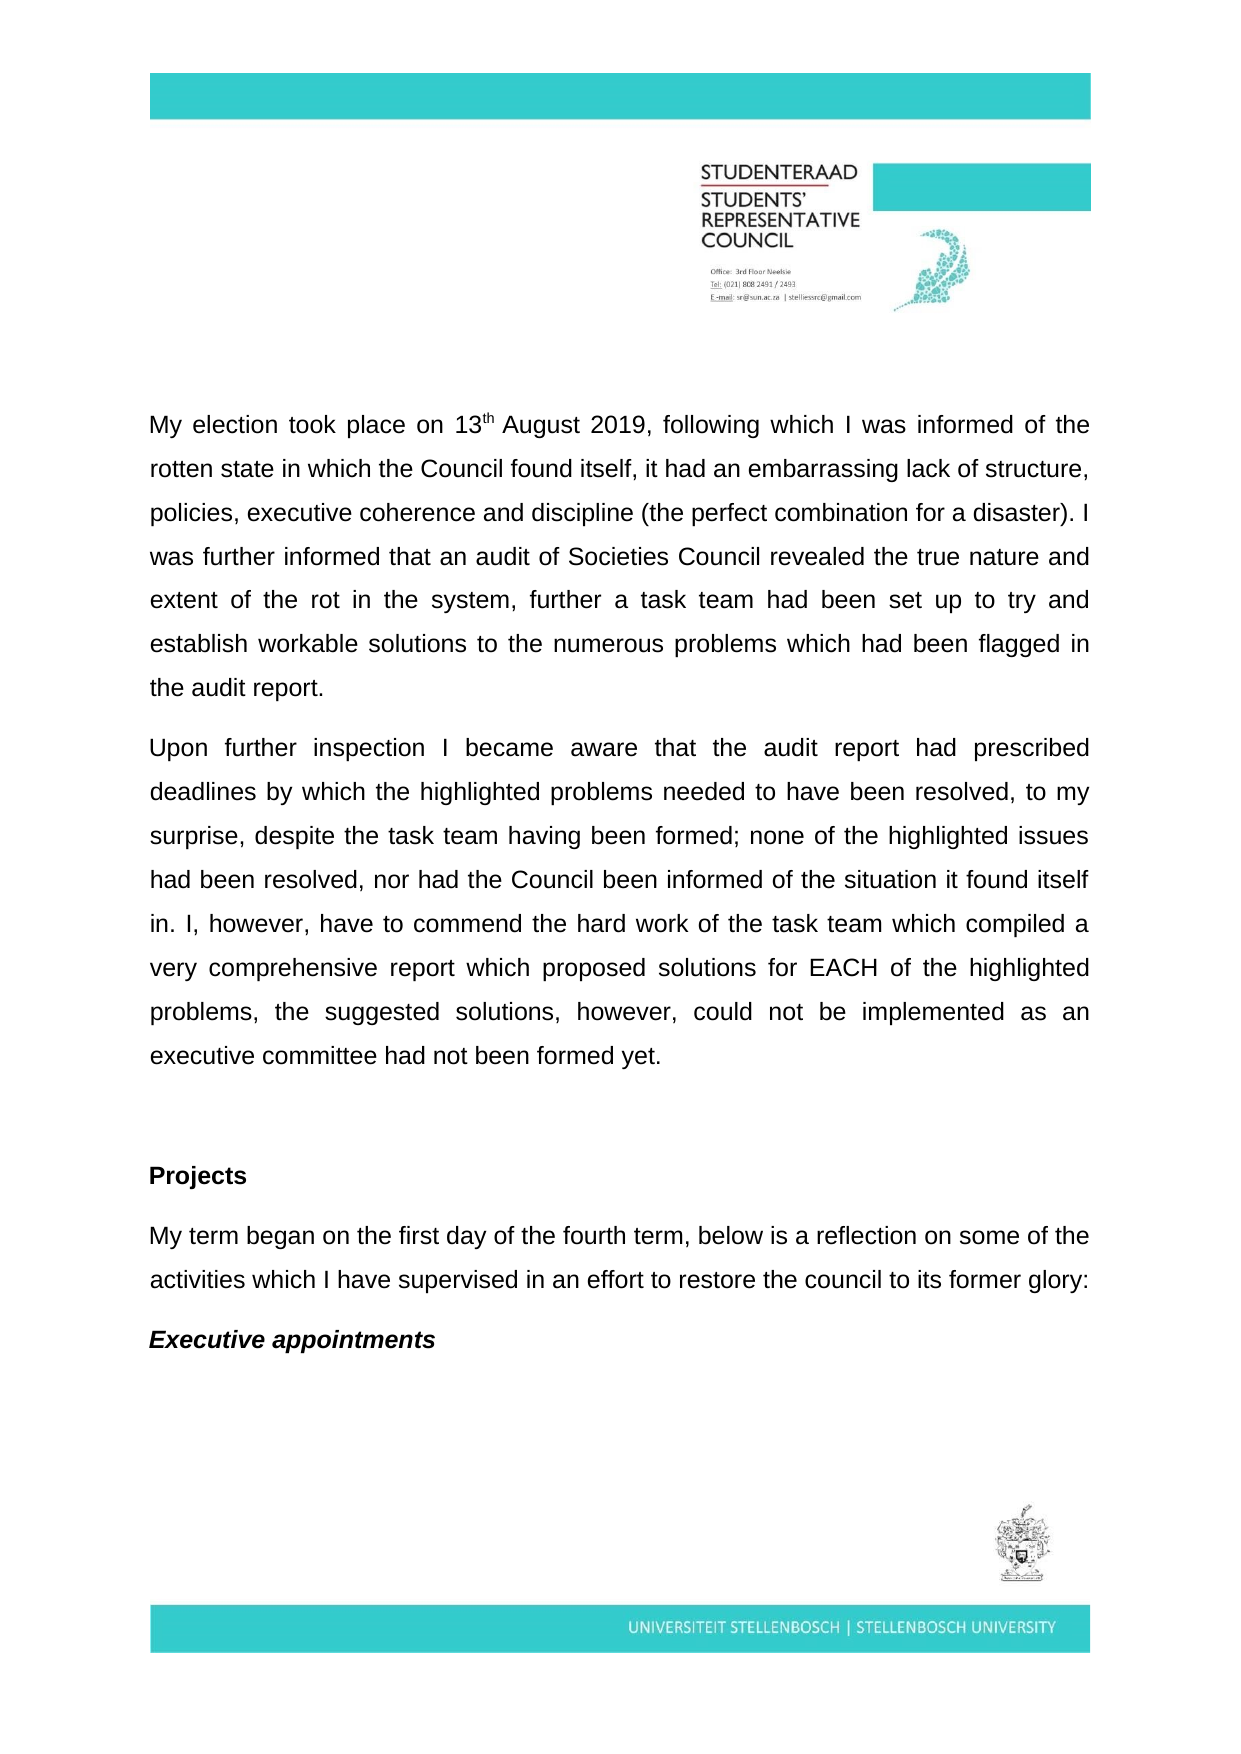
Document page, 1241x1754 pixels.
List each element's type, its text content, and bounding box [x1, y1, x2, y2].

text My election took place on 13th August 2019, following which I was informed of the rotten state in which the Council found itself, it had an embarrassing lack of structure, policies, executive coherence and discipline (the perfect combination for a disaster). I was further informed that an audit of Societies Council revealed the true nature and extent of the rot in the system, further a task team had been set up to try and establish workable solutions to the numerous problems which had been flagged in the audit report. [148, 409, 1091, 702]
picture [150, 73, 1091, 409]
text Executive appointments [148, 1324, 1096, 1353]
text Upon further inspection I became aware that the audit report had prescribed deadlines by which the highlighted problems needed to have been resolved, to my surprise, despite the task team having been formed; none of the highlighted issues had been resolved, nor had the Council been informed of the situation it found itself in. I, however, have to commend the hard work of the task team which compiled a very comprehensive report which proposed solutions for EACH of the highlighted problems, the suggested solutions, however, could not be implemented as an executive committee had not been formed yet. [148, 733, 1091, 1070]
text Projects [148, 1161, 1096, 1189]
text My term began on the first day of the fourth term, below is a reflection on some of the activities which I have supervised in an effort to restore the council to its former glory: [148, 1221, 1091, 1293]
picture [150, 1501, 1091, 1653]
